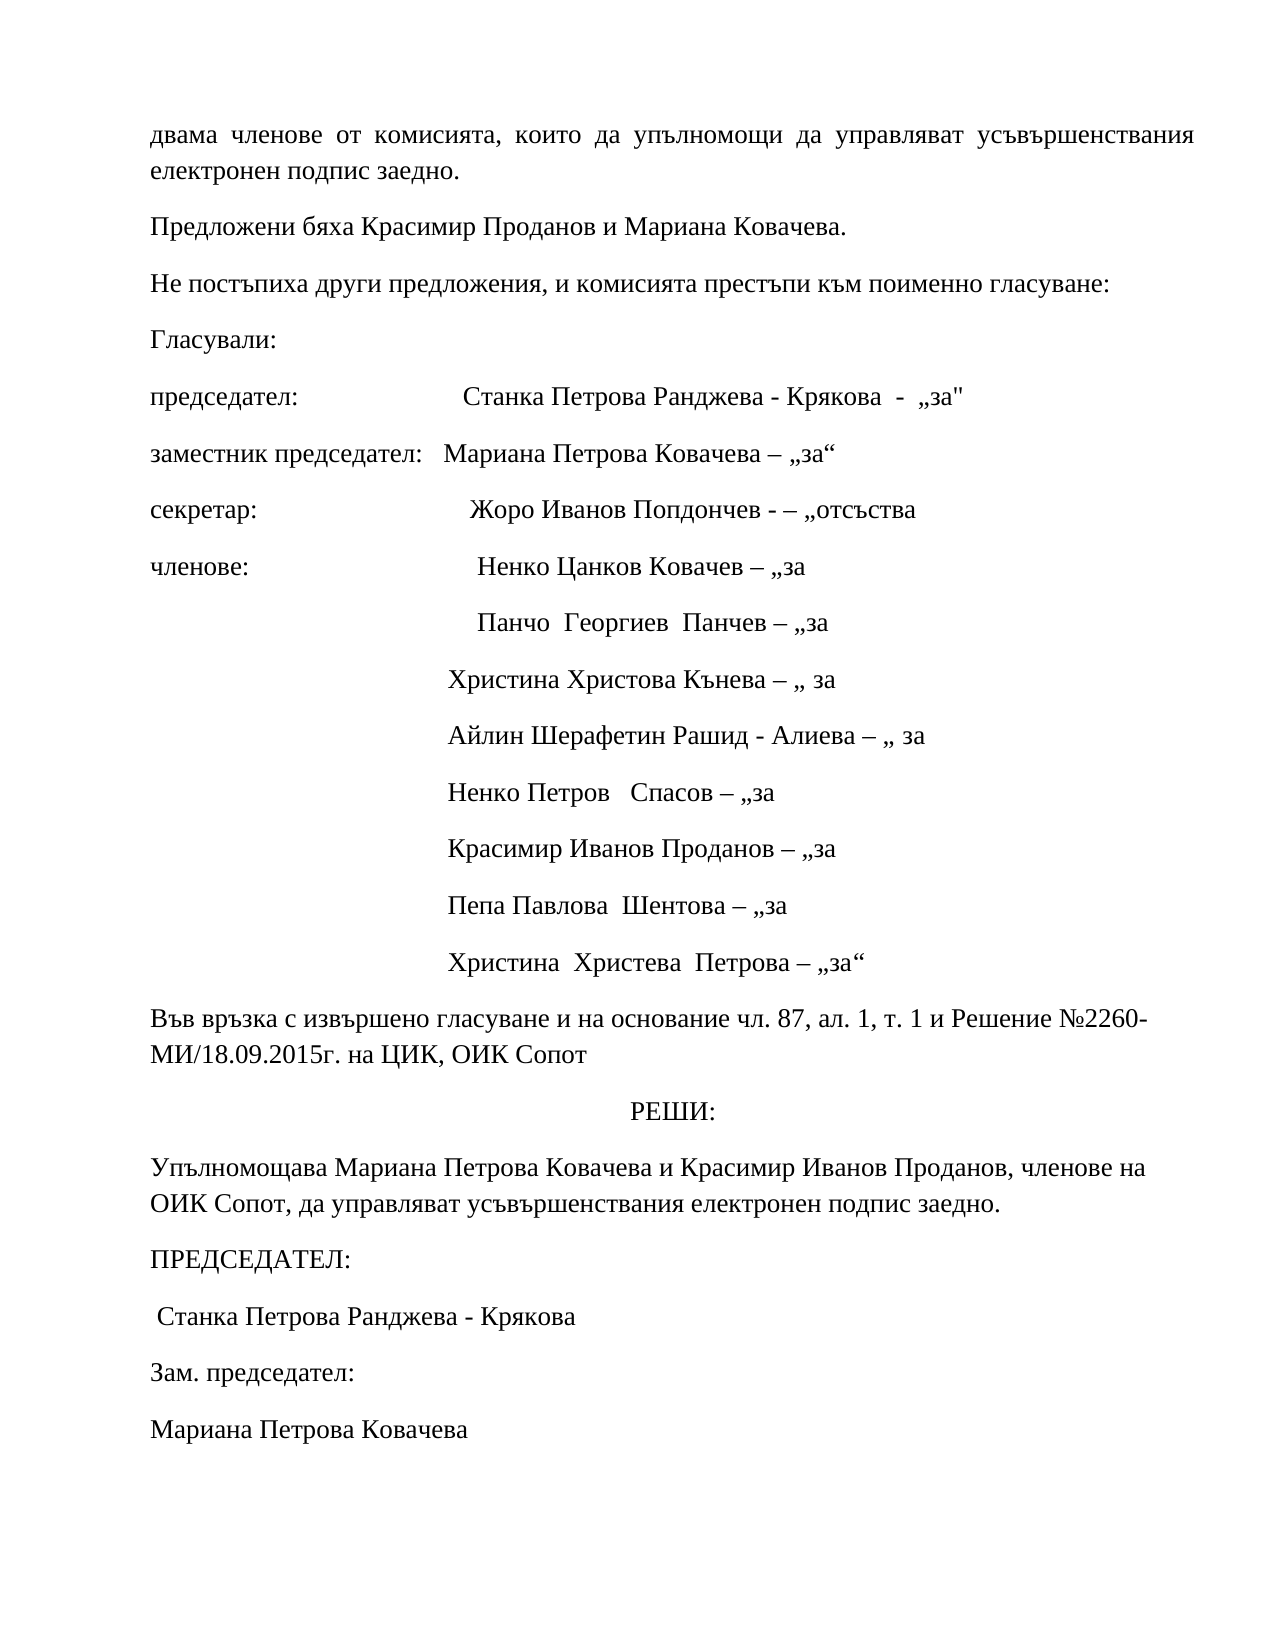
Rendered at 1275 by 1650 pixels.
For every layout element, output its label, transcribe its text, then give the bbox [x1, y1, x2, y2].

text Красимир Иванов Проданов – „за [150, 833, 1196, 864]
text Гласували: [150, 323, 1196, 355]
text РЕШИ: [150, 1094, 1196, 1126]
text ПРЕДСЕДАТЕЛ: [150, 1243, 1196, 1274]
text Упълномощава Мариана Петрова Ковачева и Красимир Иванов Проданов, членове на ОИК Сопот, да управляват усъвършенствания електронен подпис заедно. [150, 1151, 1196, 1218]
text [150, 118, 1196, 185]
text Зам. председател: [150, 1357, 1196, 1388]
text Ненко Петров Спасов – „за [150, 776, 1196, 807]
text Не постъпиха други предложения, и комисията престъпи към поименно гласуване: [150, 267, 1196, 298]
text Във връзка с извършено гласуване и на основание чл. 87, ал. 1, т. 1 и Решение №2260-МИ/18.09.2015г. на ЦИК, ОИК Сопот [150, 1002, 1196, 1069]
text Панчо Георгиев Панчев – „за [150, 606, 1196, 637]
text членове: Ненко Цанков Ковачев – „за [150, 550, 1196, 581]
text Христина Христева Петрова – „за“ [150, 946, 1196, 977]
text председател: Станка Петрова Ранджева - Крякова - „за" [150, 380, 1196, 411]
text секретар: Жоро Иванов Попдончев - – „отсъства [150, 493, 1196, 524]
text Мариана Петрова Ковачева [150, 1413, 1196, 1444]
text Айлин Шерафетин Рашид - Алиева – „ за [150, 719, 1196, 751]
text Христина Христова Кънева – „ за [150, 663, 1196, 694]
text Пепа Павлова Шентова – „за [150, 889, 1196, 920]
text Предложени бяха Красимир Проданов и Мариана Ковачева. [150, 210, 1196, 242]
text Станка Петрова Ранджева - Крякова [150, 1300, 1196, 1331]
text заместник председател: Мариана Петрова Ковачева – „за“ [150, 437, 1196, 468]
